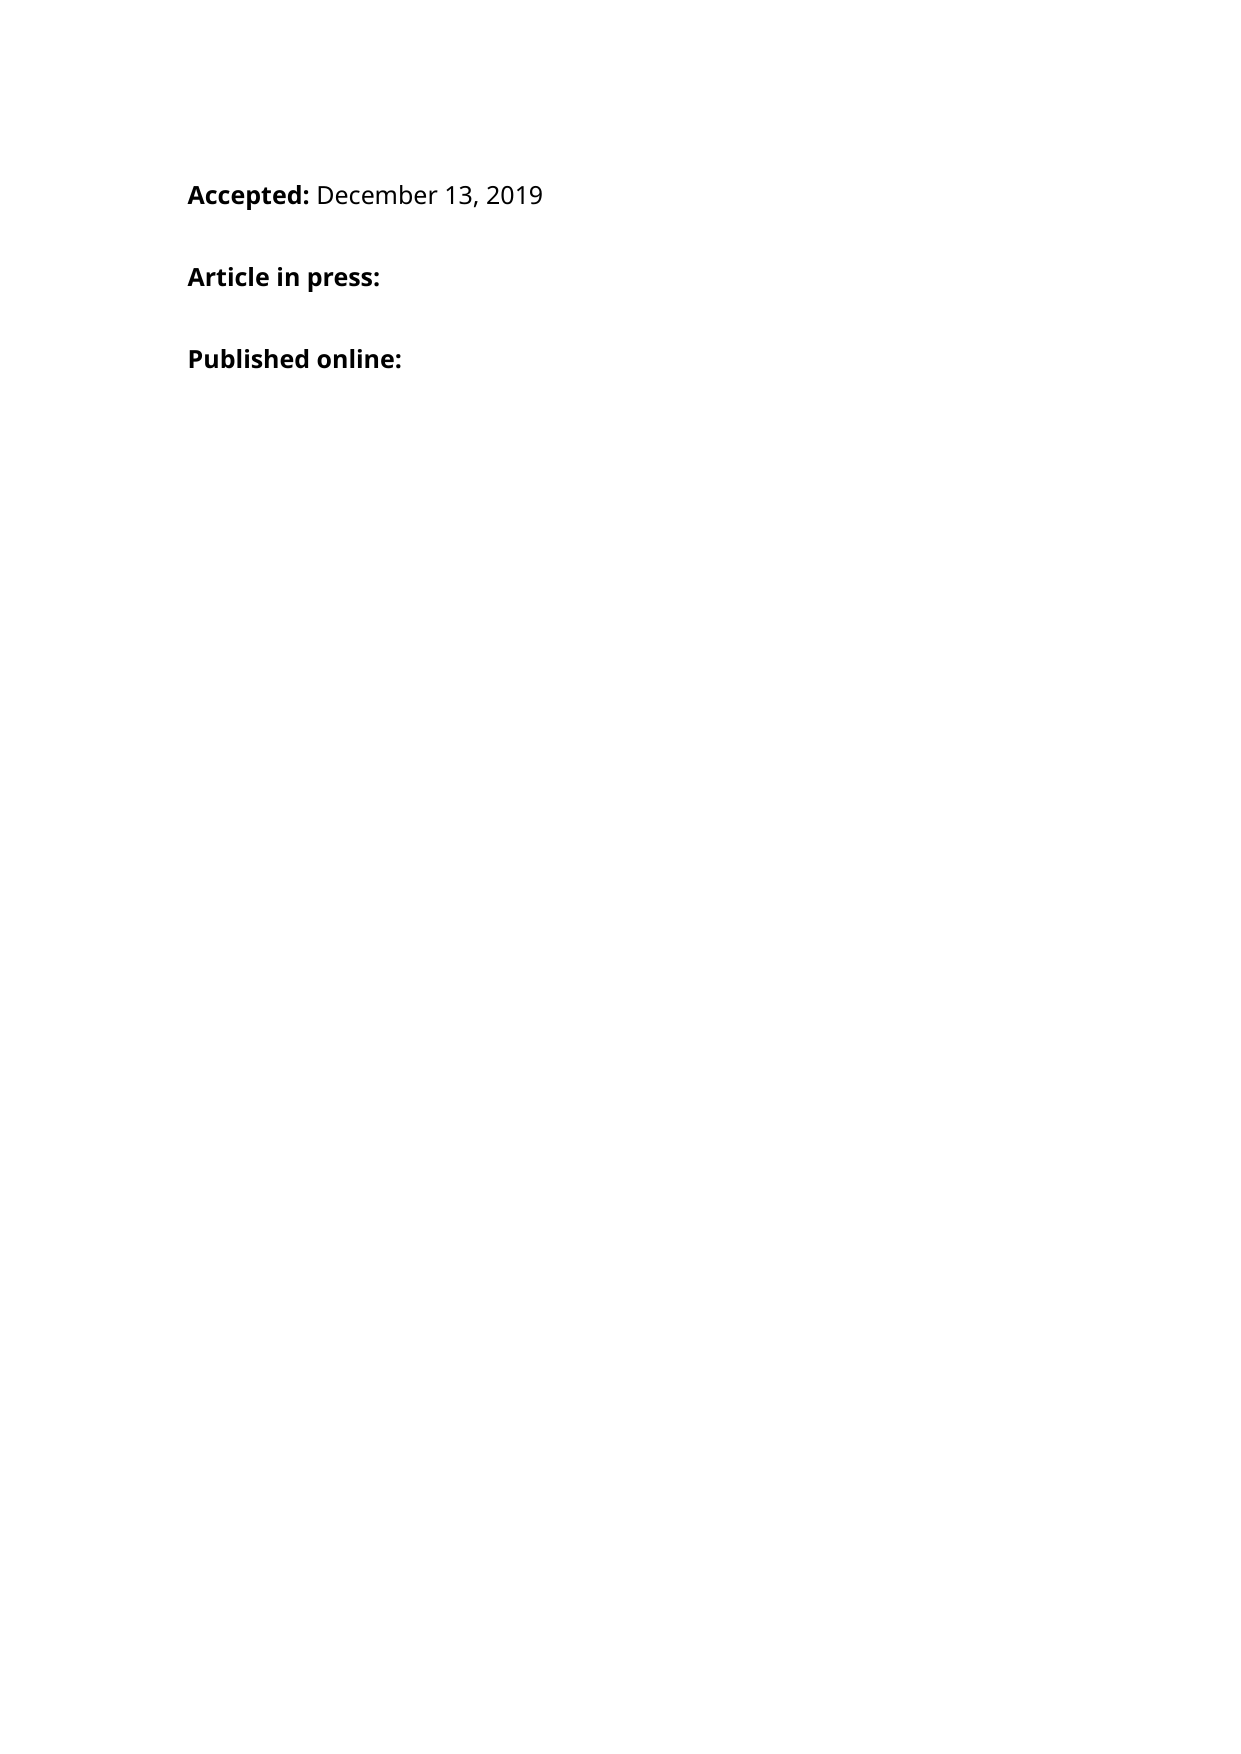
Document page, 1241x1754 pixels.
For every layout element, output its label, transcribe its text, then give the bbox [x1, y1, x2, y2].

text Accepted: December 13, 2019 [187, 162, 1053, 227]
text Published online: [187, 326, 1053, 391]
text Article in press: [187, 244, 1053, 309]
